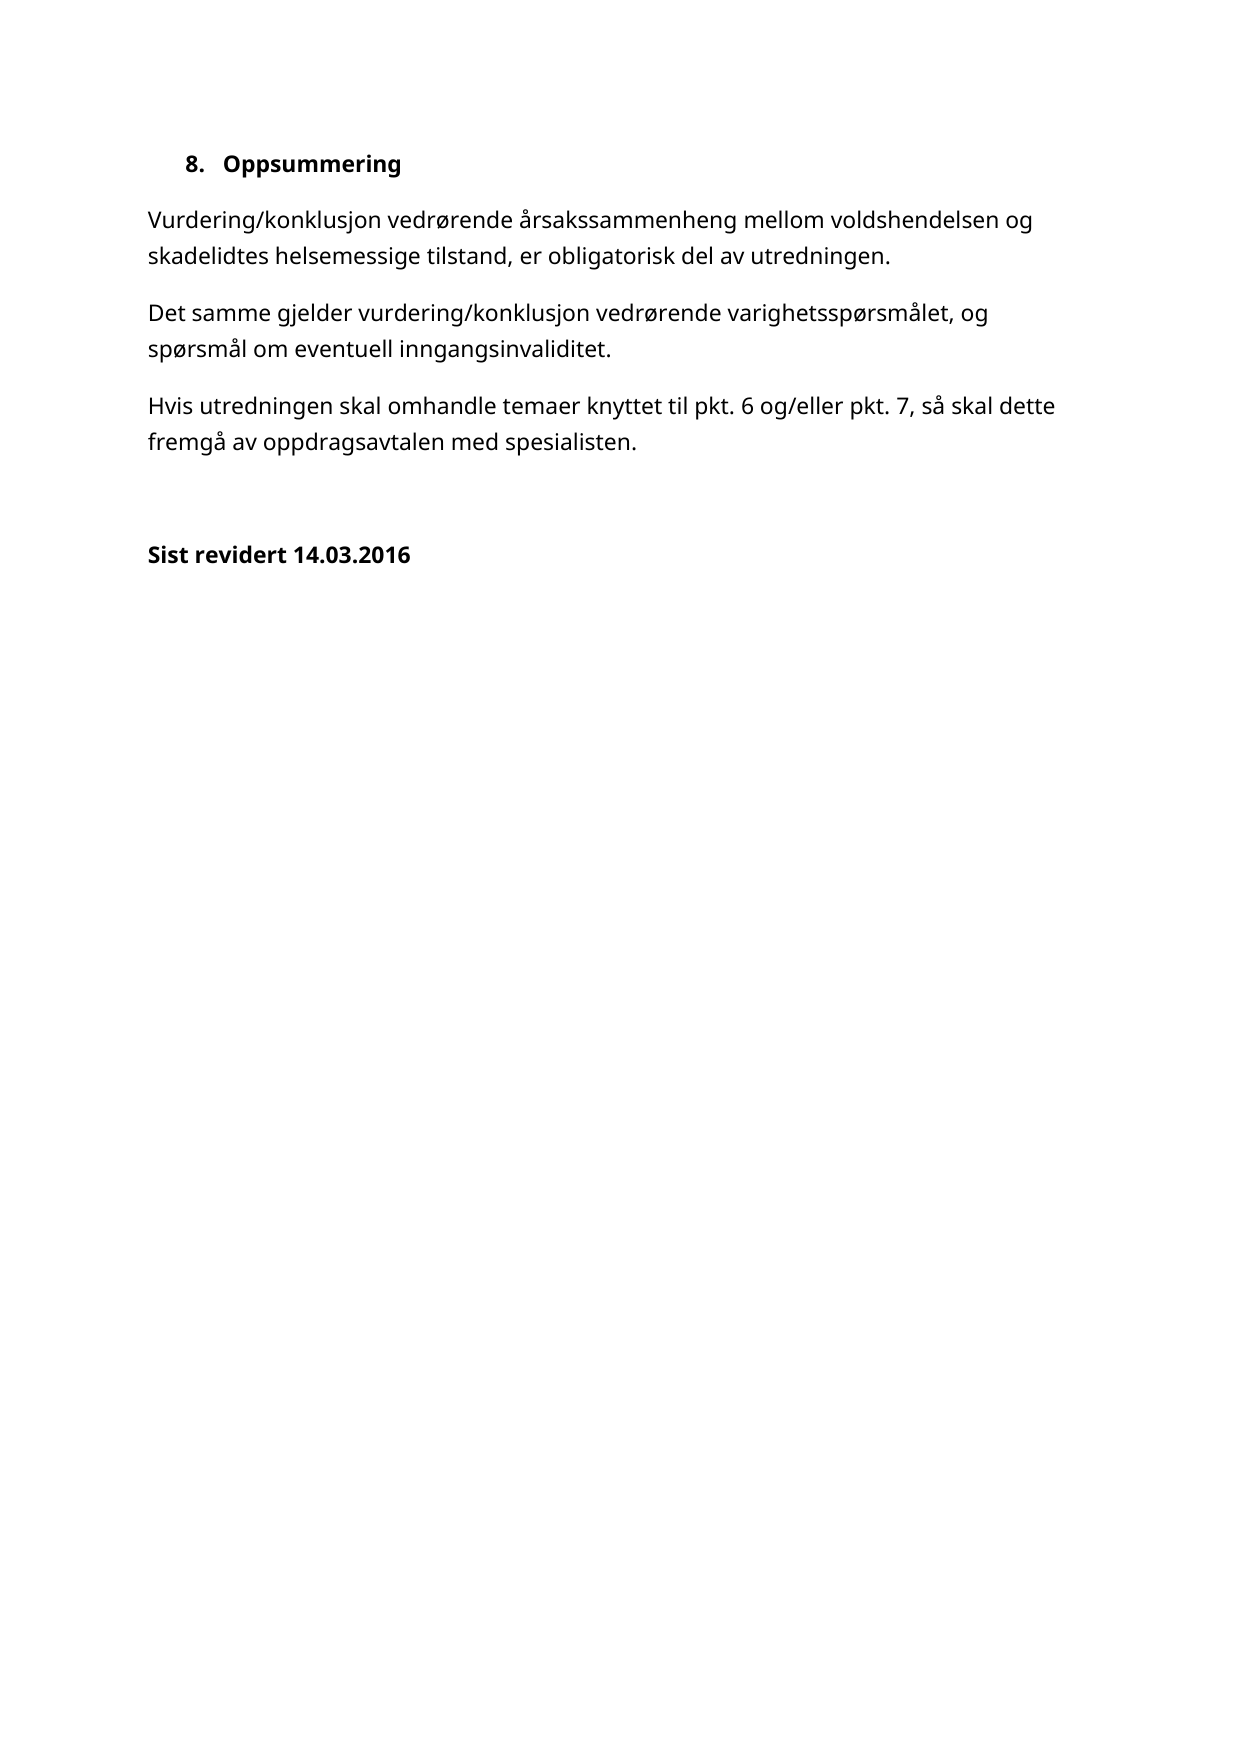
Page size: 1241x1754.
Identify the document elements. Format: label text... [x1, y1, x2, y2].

text Vurdering/konklusjon vedrørende årsakssammenheng mellom voldshendelsen og skadelidtes helsemessige tilstand, er obligatorisk del av utredningen. [148, 204, 1093, 272]
text Det samme gjelder vurdering/konklusjon vedrørende varighetsspørsmålet, og spørsmål om eventuell inngangsinvaliditet. [148, 297, 1093, 364]
list Oppsummering [185, 148, 1093, 179]
text Sist revidert 14.03.2016 [148, 539, 1093, 571]
text Hvis utredningen skal omhandle temaer knyttet til pkt. 6 og/eller pkt. 7, så skal dette fremgå av oppdragsavtalen med spesialisten. [148, 390, 1093, 457]
